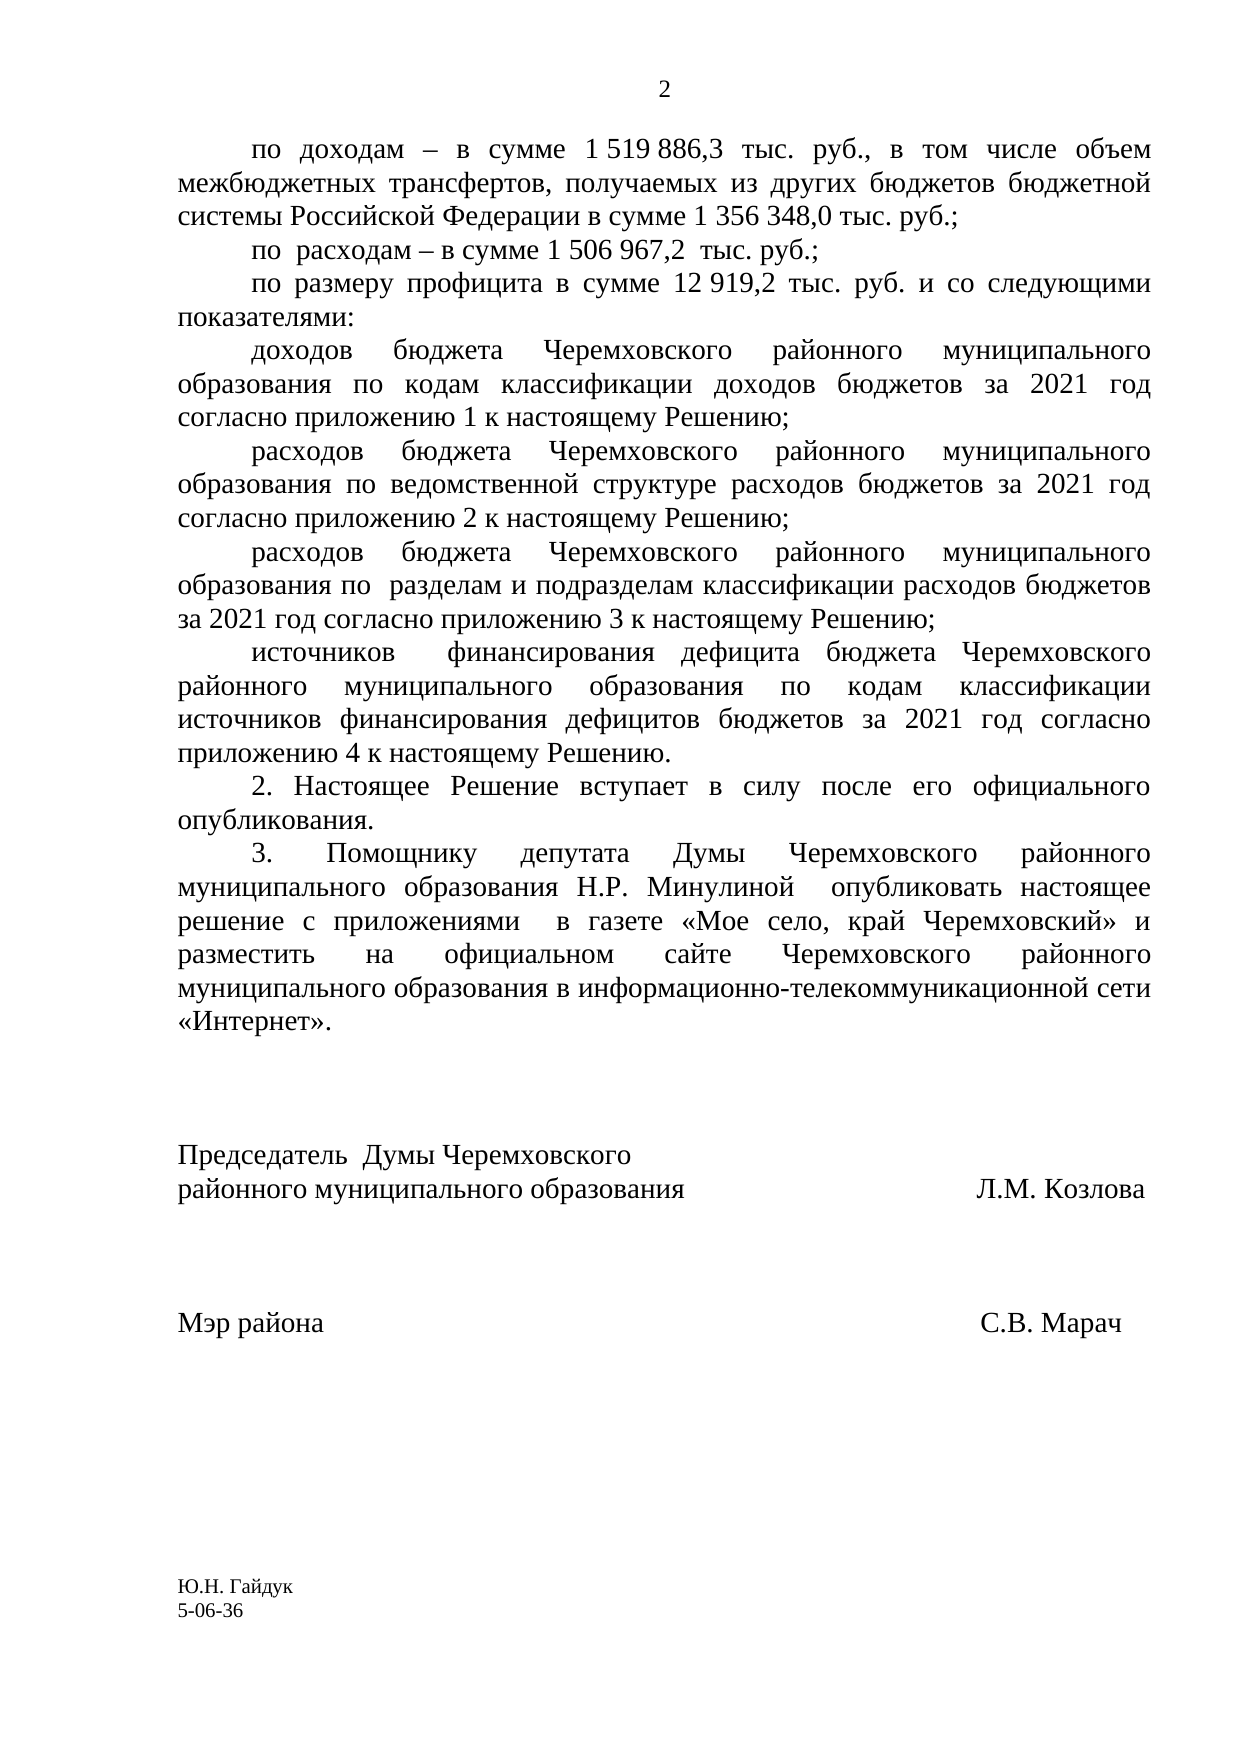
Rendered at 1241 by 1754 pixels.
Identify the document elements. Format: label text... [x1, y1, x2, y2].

text Ю.Н. Гайдук [177, 1573, 1152, 1598]
text доходов бюджета Черемховского районного муниципального образования по кодам классификации доходов бюджетов за 2021 год согласно приложению 1 к настоящему Решению; [177, 332, 1152, 433]
text по размеру профицита в сумме 12 919,2 тыс. руб. и со следующими показателями: [177, 265, 1152, 332]
text Мэр района С.В. Марач [177, 1305, 1152, 1339]
text расходов бюджета Черемховского районного муниципального образования по разделам и подразделам классификации расходов бюджетов за 2021 год согласно приложению 3 к настоящему Решению; [177, 534, 1152, 634]
text Председатель Думы Черемховского [177, 1137, 1152, 1171]
text 3. Помощнику депутата Думы Черемховского районного муниципального образования Н.Р. Минулиной опубликовать настоящее решение с приложениями в газете «Мое село, край Черемховский» и разместить на официальном сайте Черемховского районного муниципального образования в информационно-телекоммуникационной сети «Интернет». [177, 836, 1152, 1037]
text 2. Настоящее Решение вступает в силу после его официального опубликования. [177, 768, 1152, 836]
text расходов бюджета Черемховского районного муниципального образования по ведомственной структуре расходов бюджетов за 2021 год согласно приложению 2 к настоящему Решению; [177, 433, 1152, 534]
text источников финансирования дефицита бюджета Черемховского районного муниципального образования по кодам классификации источников финансирования дефицитов бюджетов за 2021 год согласно приложению 4 к настоящему Решению. [177, 634, 1152, 768]
text районного муниципального образования Л.М. Козлова [177, 1171, 1152, 1204]
text по доходам – в сумме 1 519 886,3 тыс. руб., в том числе объем межбюджетных трансфертов, получаемых из других бюджетов бюджетной системы Российской Федерации в сумме 1 356 348,0 тыс. руб.; [177, 131, 1152, 232]
text 5-06-36 [177, 1598, 1152, 1622]
text по расходам – в сумме 1 506 967,2 тыс. руб.; [177, 232, 1152, 265]
